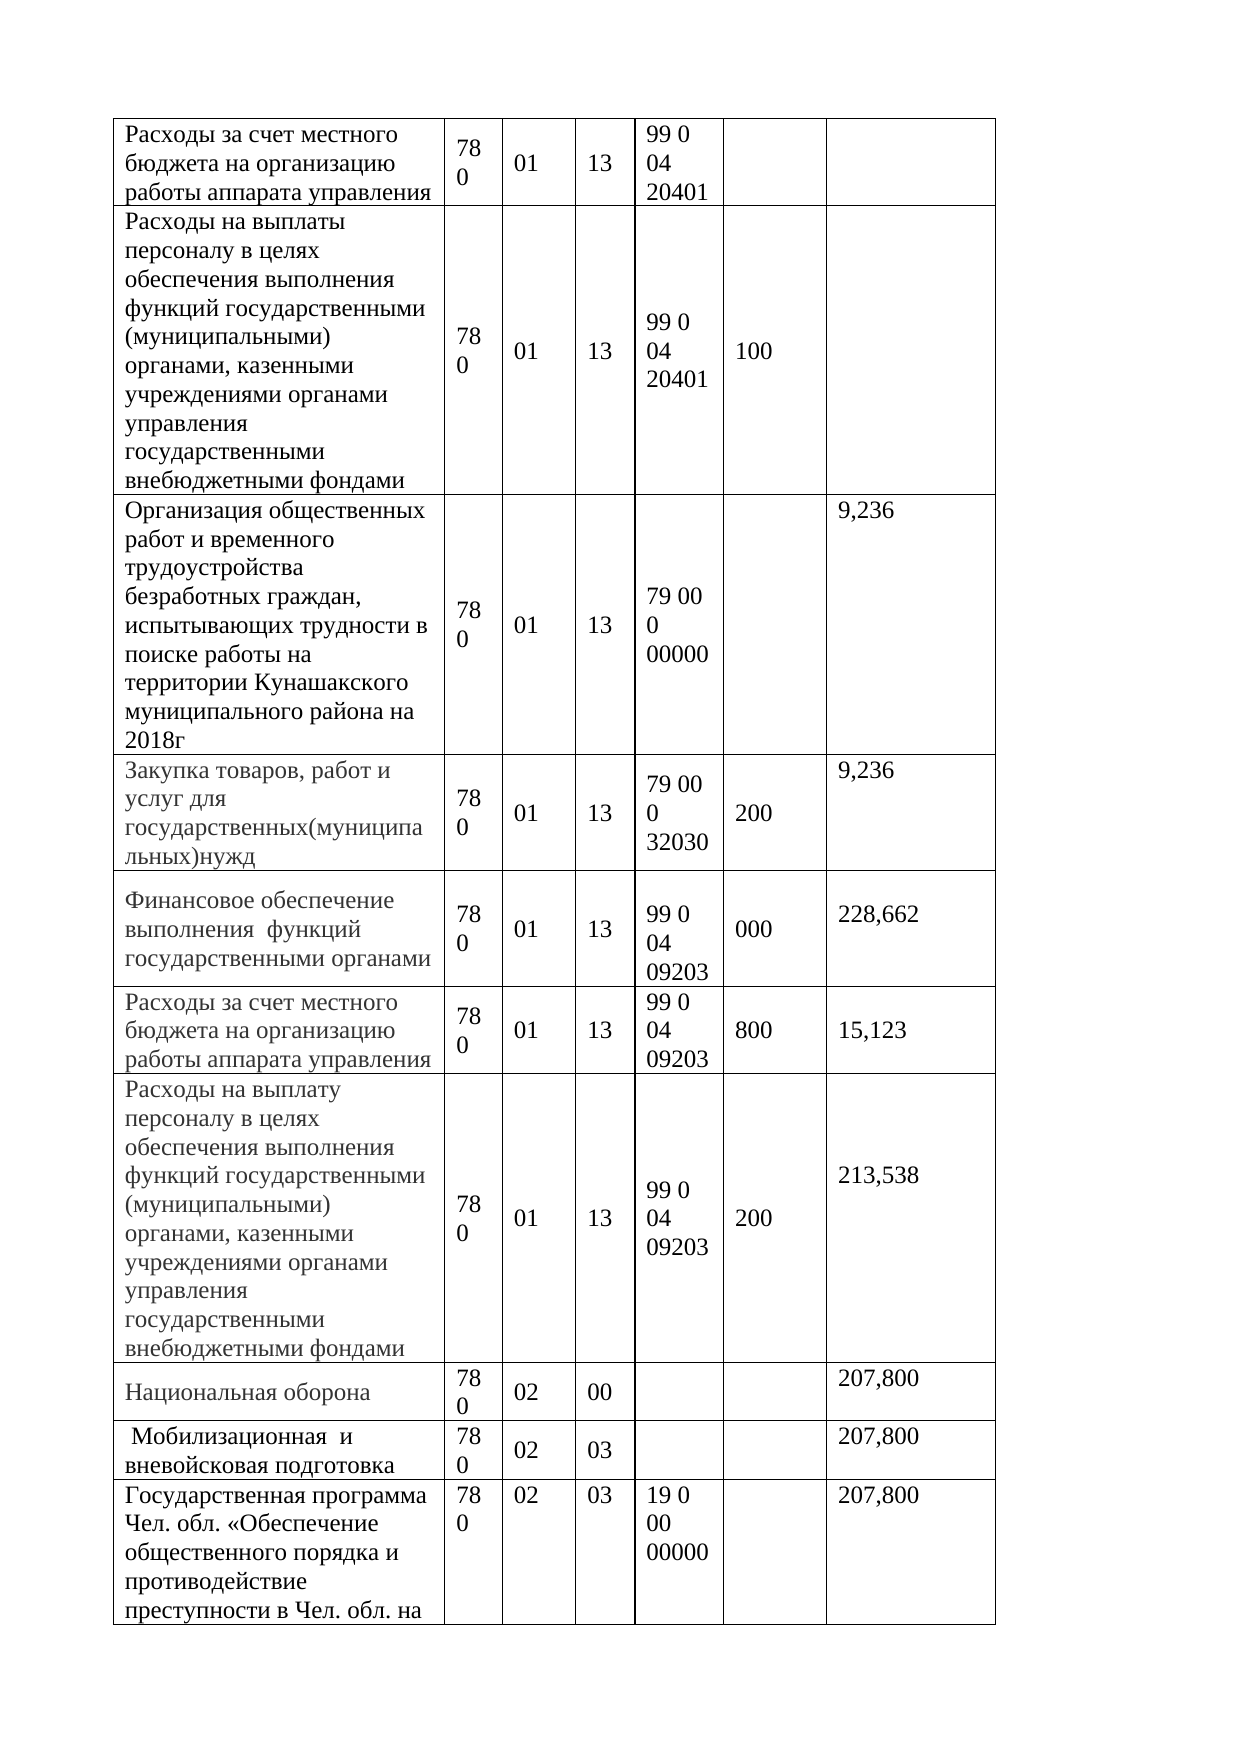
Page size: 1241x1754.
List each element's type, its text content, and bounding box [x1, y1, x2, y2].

table_cell 13 [576, 119, 634, 205]
table_cell 13 [576, 495, 634, 754]
table_cell 00 [576, 1363, 634, 1420]
table_cell 780 [445, 119, 502, 205]
table_cell 02 [503, 1480, 575, 1623]
table_cell 780 [445, 1363, 502, 1420]
table_cell 13 [576, 1074, 634, 1362]
table_cell 99 0 04 20401 [636, 119, 723, 205]
table_cell [724, 1363, 826, 1420]
table_cell 01 [503, 871, 575, 986]
table_cell 9,236 [827, 755, 995, 870]
table_cell 780 [445, 1074, 502, 1362]
table_cell Расходы на выплаты персоналу в целях обеспечения выполнения функций государственными (муниципальными) органами, казенными учреждениями органами управления государственными внебюджетными фондами [114, 206, 444, 494]
table_cell 780 [445, 987, 502, 1073]
table_cell 100 [724, 206, 826, 494]
table_cell Финансовое обеспечение выполнения функций государственными органами [114, 871, 444, 986]
table_cell 13 [576, 871, 634, 986]
table_cell 207,800 [827, 1480, 995, 1623]
table_cell 15,123 [827, 987, 995, 1073]
table_cell 03 [576, 1480, 634, 1623]
table_cell 200 [724, 755, 826, 870]
table_cell 200 [724, 1074, 826, 1362]
table_cell 01 [503, 119, 575, 205]
table_cell [724, 1421, 826, 1479]
table_cell Расходы за счет местного бюджета на организацию работы аппарата управления [114, 987, 444, 1073]
table_cell 02 [503, 1363, 575, 1420]
table_cell Закупка товаров, работ и услуг для государственных(муниципальных)нужд [114, 755, 444, 870]
table_cell 213,538 [827, 1074, 995, 1362]
table_cell 13 [576, 987, 634, 1073]
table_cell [114, 1480, 444, 1623]
table_cell 79 000 00000 [636, 495, 723, 754]
table_cell 19 0 00 00000 [636, 1480, 723, 1623]
table_cell 13 [576, 206, 634, 494]
table_cell 79 000 32030 [636, 755, 723, 870]
table_cell 9,236 [827, 495, 995, 754]
table_cell Мобилизационная и вневойсковая подготовка [114, 1421, 444, 1479]
table_cell 207,800 [827, 1421, 995, 1479]
table_cell Расходы за счет местного бюджета на организацию работы аппарата управления [114, 119, 444, 205]
table_cell 99 0 04 09203 [636, 987, 723, 1073]
table_cell Организация общественных работ и временного трудоустройства безработных граждан, испытывающих трудности в поиске работы на территории Кунашакского муниципального района на 2018г [114, 495, 444, 754]
table_cell 99 0 04 09203 [636, 1074, 723, 1362]
table_cell 780 [445, 1421, 502, 1479]
table_cell 01 [503, 987, 575, 1073]
table_cell 01 [503, 755, 575, 870]
table_cell 780 [445, 871, 502, 986]
table_cell 01 [503, 495, 575, 754]
table_cell 780 [445, 495, 502, 754]
table_cell 207,800 [827, 1363, 995, 1420]
table_cell 01 [503, 1074, 575, 1362]
table_cell [724, 119, 826, 205]
table_cell 13 [576, 755, 634, 870]
table_cell [724, 495, 826, 754]
table_cell [724, 1480, 826, 1623]
table_cell [636, 1421, 723, 1479]
table_cell 780 [445, 206, 502, 494]
table_cell Расходы на выплату персоналу в целях обеспечения выполнения функций государственными (муниципальными) органами, казенными учреждениями органами управления государственными внебюджетными фондами [114, 1074, 444, 1362]
table_cell [827, 206, 995, 494]
table_cell 780 [445, 1480, 502, 1623]
table_cell Национальная оборона [114, 1363, 444, 1420]
table_cell 228,662 [827, 871, 995, 986]
table_cell 800 [724, 987, 826, 1073]
table_cell 99 0 04 09203 [636, 871, 723, 986]
table_cell 02 [503, 1421, 575, 1479]
table_cell 000 [724, 871, 826, 986]
table_cell 01 [503, 206, 575, 494]
table_cell [636, 1363, 723, 1420]
table_cell 99 0 04 20401 [636, 206, 723, 494]
table_cell 03 [576, 1421, 634, 1479]
table_cell [827, 119, 995, 205]
table_cell 780 [445, 755, 502, 870]
